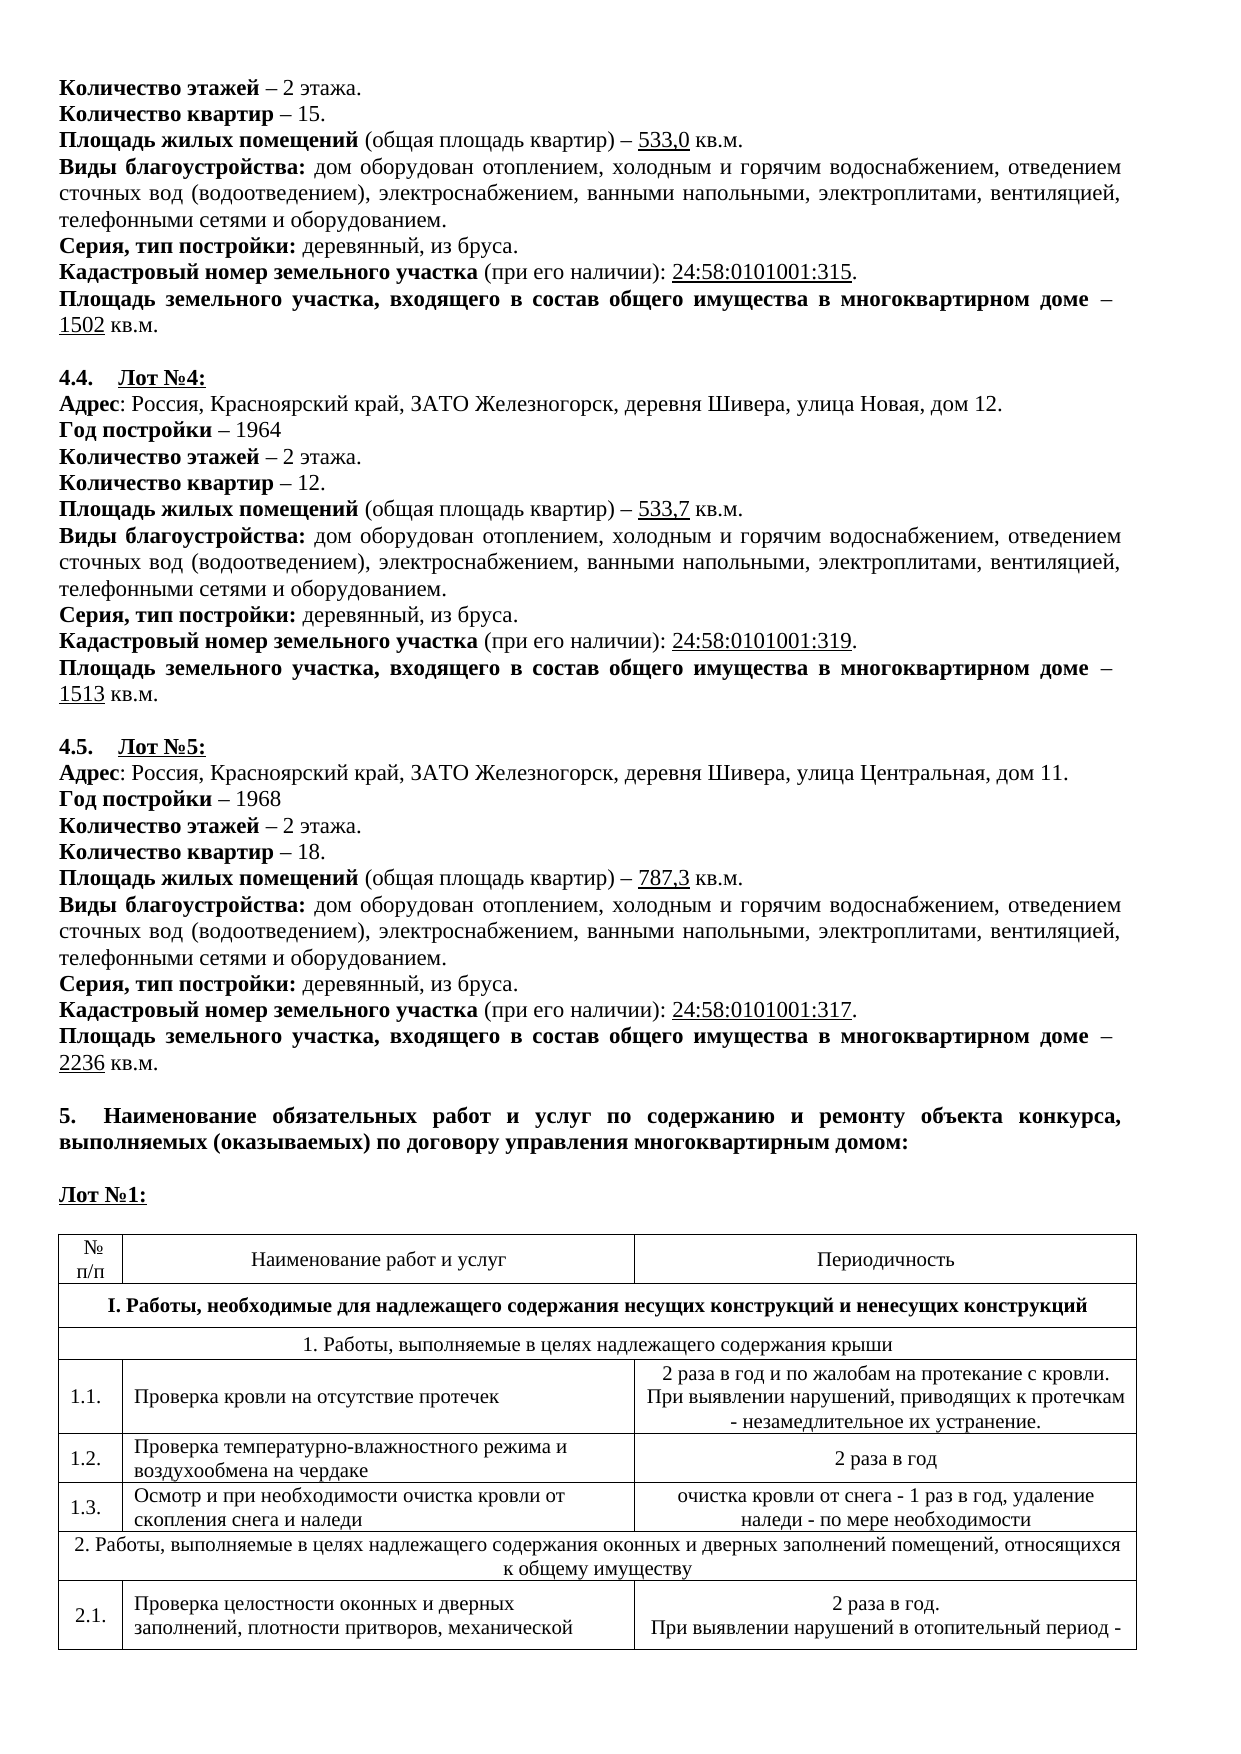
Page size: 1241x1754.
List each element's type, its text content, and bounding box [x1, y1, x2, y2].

text Площадь земельного участка, входящего в состав общего имущества в многоквартирном доме – 1513 кв.м. [59, 654, 1122, 706]
text Кадастровый номер земельного участка (при его наличии): 24:58:0101001:319. [59, 627, 1122, 654]
table_cell 1.1. [59, 1360, 122, 1433]
text Площадь жилых помещений (общая площадь квартир) – 533,0 кв.м. [59, 127, 1122, 153]
text Адрес: Россия, Красноярский край, ЗАТО Железногорск, деревня Шивера, улица Центральная, дом 11. [59, 759, 1122, 785]
list Лот №4: [59, 364, 1122, 390]
table_header Периодичность [635, 1235, 1136, 1283]
text Количество квартир – 15. [59, 100, 1122, 127]
text Год постройки – 1964 [59, 416, 1122, 443]
text Площадь земельного участка, входящего в состав общего имущества в многоквартирном доме – 2236 кв.м. [59, 1023, 1122, 1075]
text Количество этажей – 2 этажа. [59, 74, 1122, 100]
table_header Наименование работ и услуг [123, 1235, 634, 1283]
text Год постройки – 1968 [59, 785, 1122, 812]
text Площадь жилых помещений (общая площадь квартир) – 533,7 кв.м. [59, 496, 1122, 522]
table_cell I. Работы, необходимые для надлежащего содержания несущих конструкций и ненесущих конструкций [59, 1284, 1136, 1327]
text Площадь земельного участка, входящего в состав общего имущества в многоквартирном доме – 1502 кв.м. [59, 285, 1122, 337]
table_cell 1.3. [59, 1483, 122, 1531]
text Количество квартир – 12. [59, 469, 1122, 496]
text Площадь жилых помещений (общая площадь квартир) – 787,3 кв.м. [59, 864, 1122, 891]
table_cell 2.1. [59, 1581, 122, 1649]
table_cell 2 раза в год [635, 1434, 1136, 1482]
table_header № п/п [59, 1235, 122, 1283]
table_cell Проверка кровли на отсутствие протечек [123, 1360, 634, 1433]
text Серия, тип постройки: деревянный, из бруса. [59, 601, 1122, 627]
text Количество этажей – 2 этажа. [59, 812, 1122, 838]
table_cell Осмотр и при необходимости очистка кровли от скопления снега и наледи [123, 1483, 634, 1531]
table_cell 1.2. [59, 1434, 122, 1482]
table_cell 2 раза в год и по жалобам на протекание с кровли. При выявлении нарушений, приводящих к протечкам - незамедлительное их устранение. [635, 1360, 1136, 1433]
text Количество квартир – 18. [59, 838, 1122, 864]
text Кадастровый номер земельного участка (при его наличии): 24:58:0101001:315. [59, 258, 1122, 285]
text Лот №1: [59, 1181, 1122, 1207]
table_cell очистка кровли от снега - 1 раз в год, удаление наледи - по мере необходимости [635, 1483, 1136, 1531]
table_cell 2 раза в год. При выявлении нарушений в отопительный период - незамедлительный ремонт [635, 1581, 1136, 1649]
list Наименование обязательных работ и услуг по содержанию и ремонту объекта конкурса, выполняемых (оказываемых) по договору управления многоквартирным домом: [59, 1102, 1122, 1154]
list Лот №5: [59, 733, 1122, 759]
text Серия, тип постройки: деревянный, из бруса. [59, 970, 1122, 996]
text Адрес: Россия, Красноярский край, ЗАТО Железногорск, деревня Шивера, улица Новая, дом 12. [59, 390, 1122, 416]
table_cell Проверка температурно-влажностного режима и воздухообмена на чердаке [123, 1434, 634, 1482]
text Кадастровый номер земельного участка (при его наличии): 24:58:0101001:317. [59, 996, 1122, 1023]
table_cell 2. Работы, выполняемые в целях надлежащего содержания оконных и дверных заполнений помещений, относящихся к общему имуществу [59, 1532, 1136, 1580]
text Количество этажей – 2 этажа. [59, 443, 1122, 469]
table_cell 1. Работы, выполняемые в целях надлежащего содержания крыши [59, 1328, 1136, 1359]
text Серия, тип постройки: деревянный, из бруса. [59, 232, 1122, 258]
